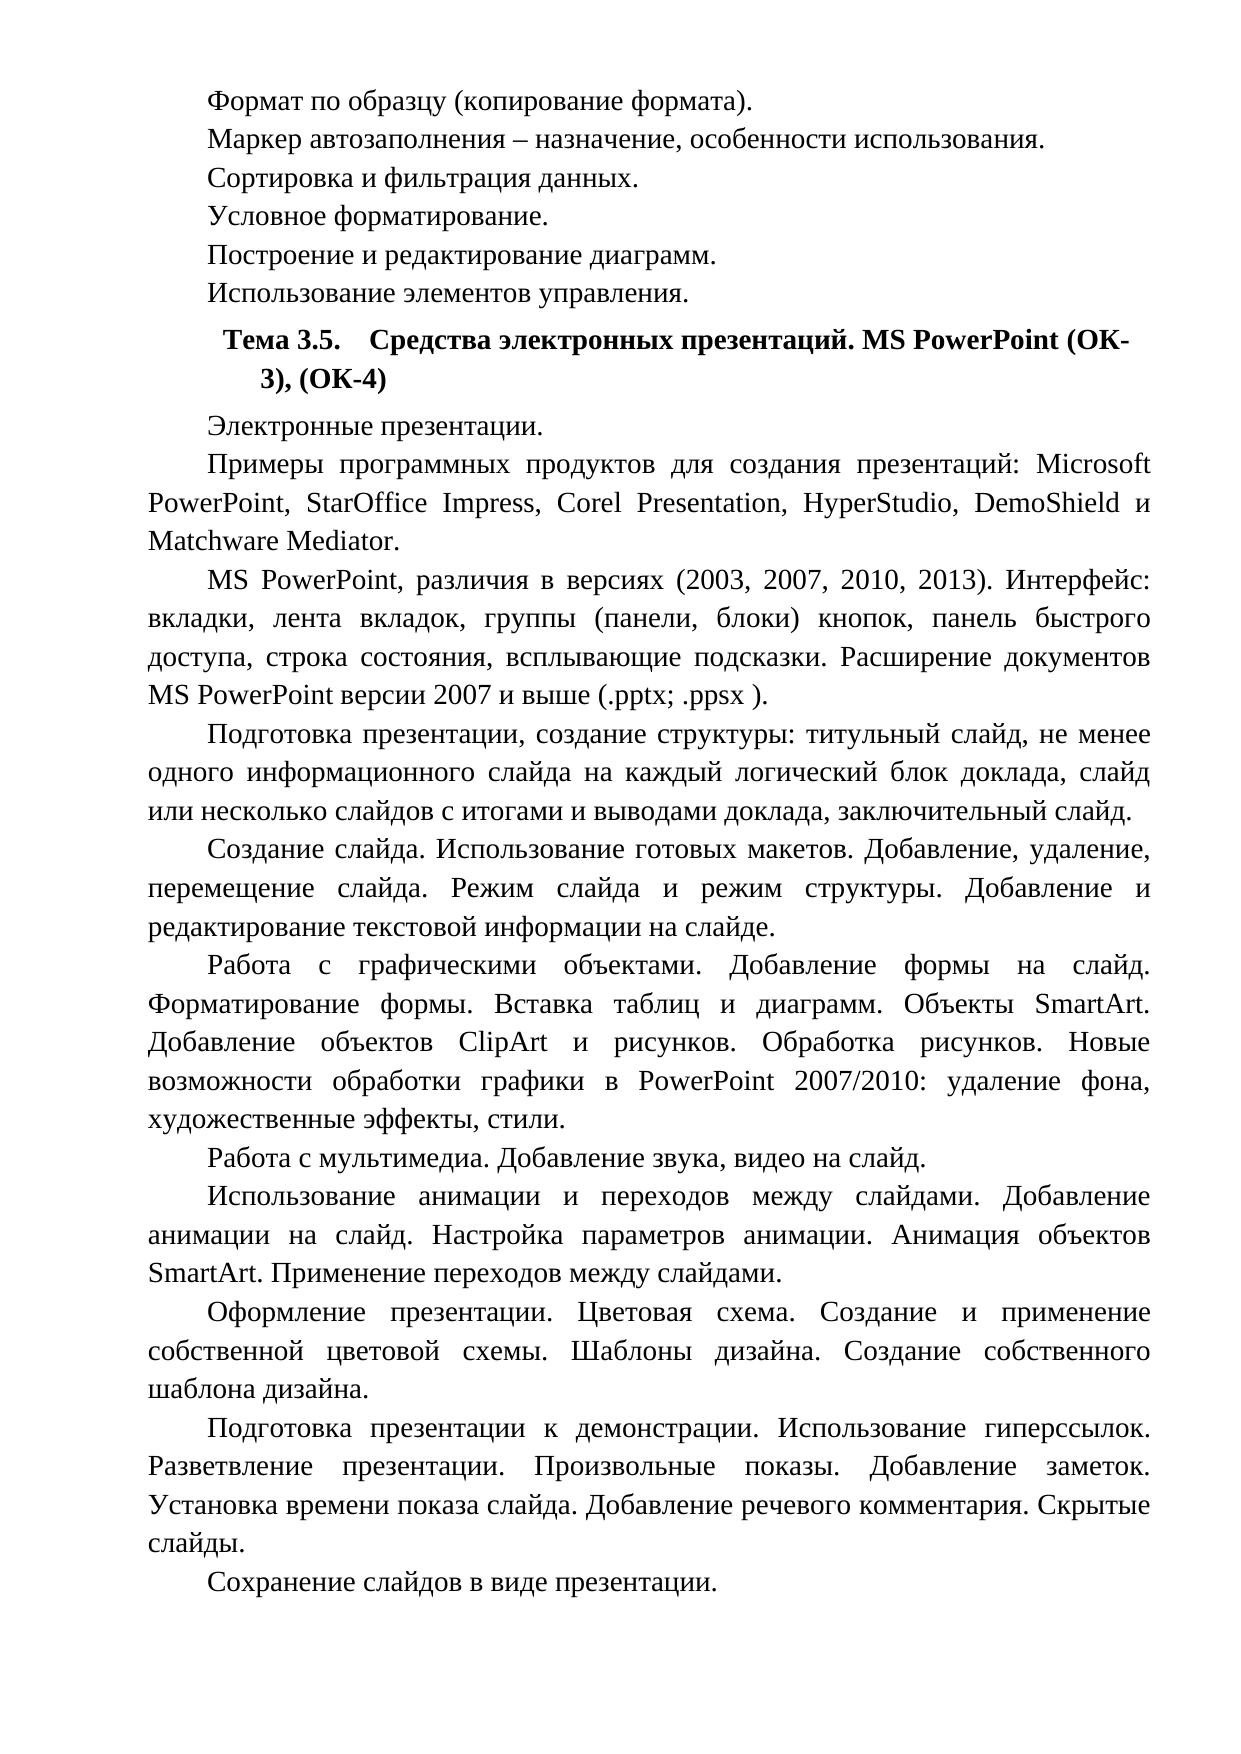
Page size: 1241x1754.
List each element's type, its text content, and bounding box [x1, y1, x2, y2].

text Сохранение слайдов в виде презентации. [148, 1564, 1152, 1597]
text Подготовка презентации к демонстрации. Использование гиперссылок. Разветвление презентации. Произвольные показы. Добавление заметок. Установка времени показа слайда. Добавление речевого комментария. Скрытые слайды. [148, 1410, 1152, 1559]
text Маркер автозаполнения – назначение, особенности использования. [148, 121, 1152, 155]
text MS PowerPoint, различия в версиях (2003, 2007, 2010, 2013). Интерфейс: вкладки, лента вкладок, группы (панели, блоки) кнопок, панель быстрого доступа, строка состояния, всплывающие подсказки. Расширение документов MS PowerPoint версии 2007 и выше (.pptx; .ppsx ). [148, 562, 1152, 711]
text Условное форматирование. [148, 198, 1152, 232]
text Работа с графическими объектами. Добавление формы на слайд. Форматирование формы. Вставка таблиц и диаграмм. Объекты SmartArt. Добавление объектов ClipArt и рисунков. Обработка рисунков. Новые возможности обработки графики в PowerPoint 2007/2010: удаление фона, художественные эффекты, стили. [148, 947, 1152, 1135]
text Электронные презентации. [148, 408, 1152, 441]
text Использование элементов управления. [148, 275, 1152, 309]
text Формат по образцу (копирование формата). [148, 83, 1152, 116]
text Примеры программных продуктов для создания презентаций: Microsoft PowerPoint, StarOffice Impress, Corel Presentation, HyperStudio, DemoShield и Matchware Mediator. [148, 446, 1152, 557]
text Использование анимации и переходов между слайдами. Добавление анимации на слайд. Настройка параметров анимации. Анимация объектов SmartArt. Применение переходов между слайдами. [148, 1178, 1152, 1289]
text Средства электронных презентаций. MS PowerPoint (ОК-3), (ОК-4) [223, 322, 1152, 394]
text Создание слайда. Использование готовых макетов. Добавление, удаление, перемещение слайда. Режим слайда и режим структуры. Добавление и редактирование текстовой информации на слайде. [148, 832, 1152, 942]
text Работа с мультимедиа. Добавление звука, видео на слайд. [148, 1140, 1152, 1173]
text Сортировка и фильтрация данных. [148, 160, 1152, 193]
text Построение и редактирование диаграмм. [148, 237, 1152, 270]
text Подготовка презентации, создание структуры: титульный слайд, не менее одного информационного слайда на каждый логический блок доклада, слайд или несколько слайдов с итогами и выводами доклада, заключительный слайд. [148, 716, 1152, 827]
text Оформление презентации. Цветовая схема. Создание и применение собственной цветовой схемы. Шаблоны дизайна. Создание собственного шаблона дизайна. [148, 1294, 1152, 1405]
